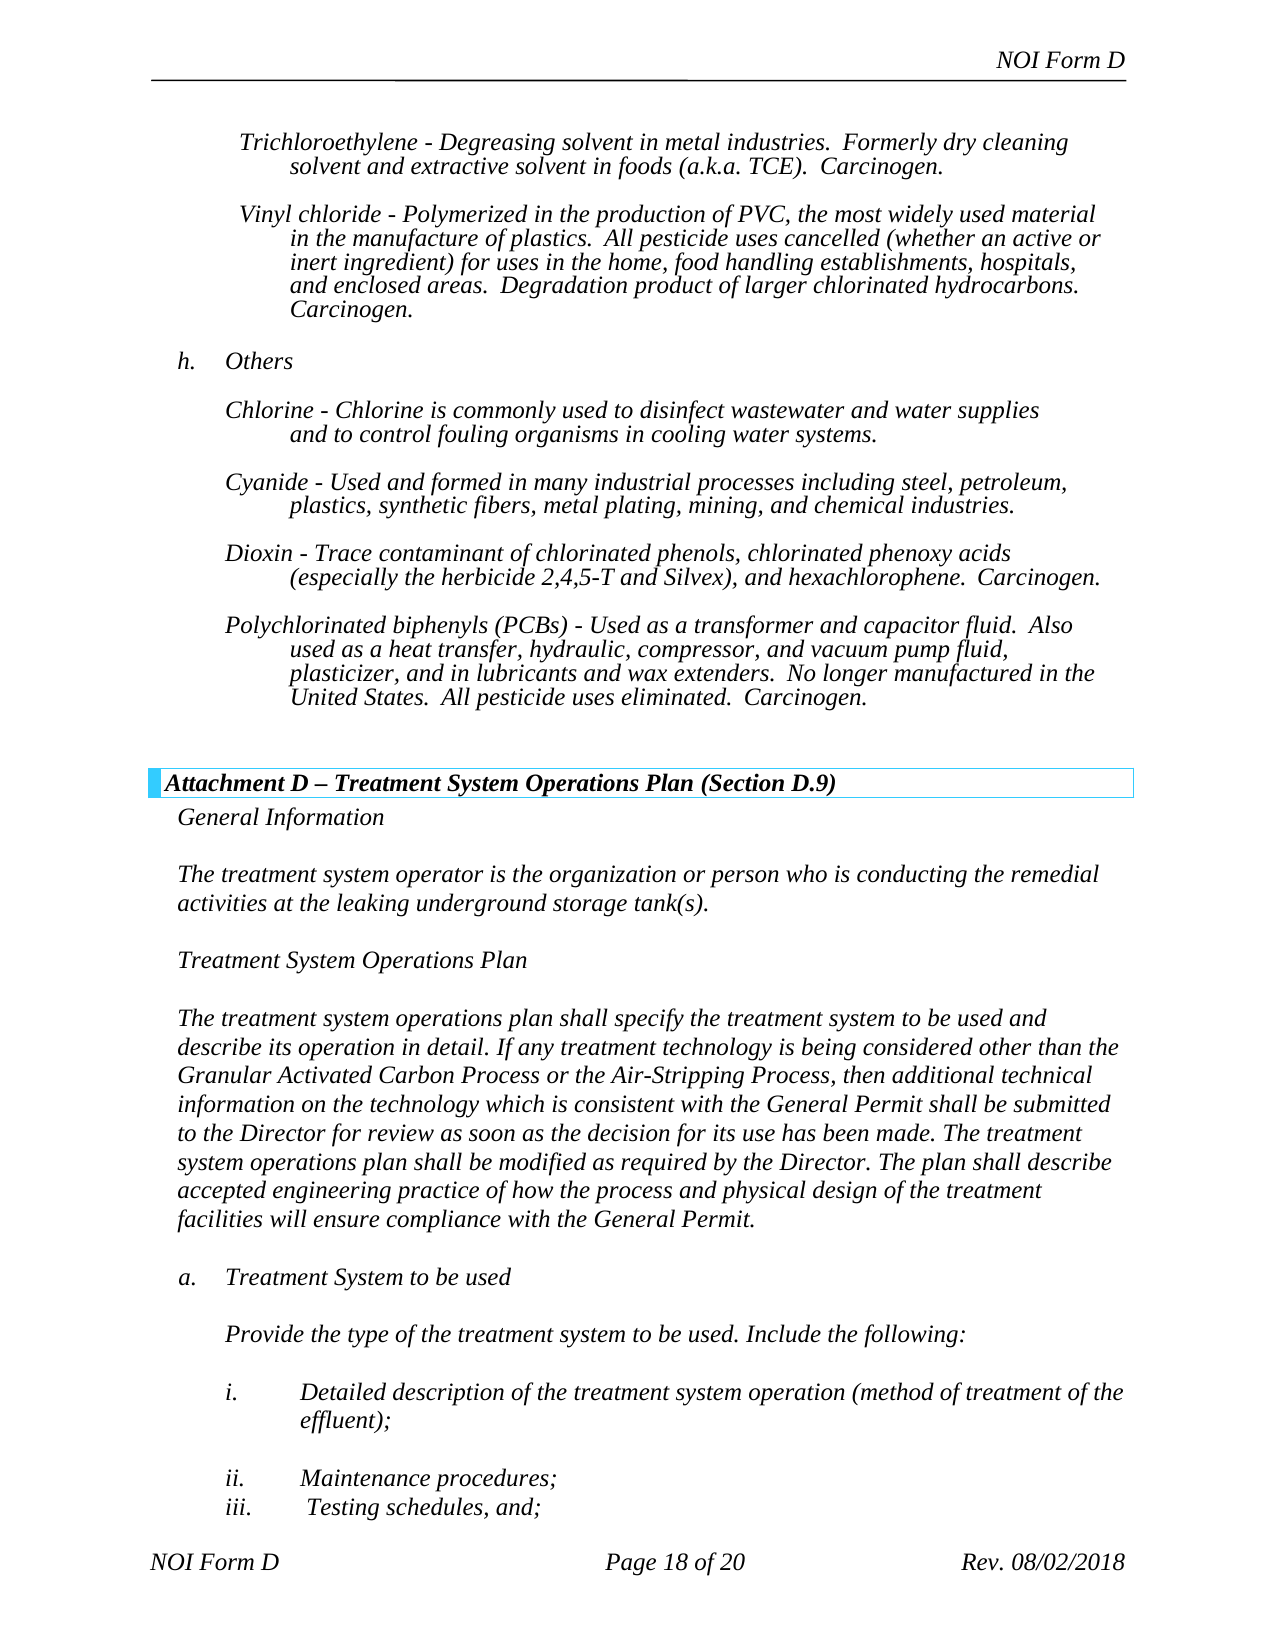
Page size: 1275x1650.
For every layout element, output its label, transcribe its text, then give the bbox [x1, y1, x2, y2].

text Vinyl chloride - Polymerized in the production of PVC, the most widely used material in the manufacture of plastics. All pesticide uses cancelled (whether an active or inert ingredient) for uses in the home, food handling establishments, hospitals, and enclosed areas. Degradation product of larger chlorinated hydrocarbons. Carcinogen. [239, 203, 1117, 323]
text Trichloroethylene - Degreasing solvent in metal industries. Formerly dry cleaning solvent and extractive solvent in foods (a.k.a. TCE). Carcinogen. [239, 131, 1116, 179]
text Treatment System Operations Plan [177, 945, 1127, 974]
text Attachment D – Treatment System Operations Plan (Section D.9) [161, 769, 1133, 797]
list Testing schedules, and; [225, 1492, 1125, 1520]
text Dioxin - Trace contaminant of chlorinated phenols, chlorinated phenoxy acids (especially the herbicide 2,4,5-T and Silvex), and hexachlorophene. Carcinogen. [225, 542, 1106, 590]
list Detailed description of the treatment system operation (method of treatment of the [225, 1377, 1125, 1405]
text The treatment system operations plan shall specify the treatment system to be used and describe its operation in detail. If any treatment technology is being considered other than the Granular Activated Carbon Process or the Air-Stripping Process, then additional technical information on the technology which is consistent with the General Permit shall be submitted to the Director for review as soon as the decision for its use has been made. The treatment system operations plan shall be modified as required by the Director. The plan shall describe accepted engineering practice of how the process and physical design of the treatment facilities will ensure compliance with the General Permit. [177, 1003, 1127, 1233]
text effluent); [225, 1405, 1125, 1434]
list Treatment System to be used [178, 1262, 1125, 1290]
list Maintenance procedures; [225, 1463, 1125, 1492]
text General Information [177, 802, 1127, 830]
text h. Others [177, 346, 1127, 375]
text Cyanide - Used and formed in many industrial processes including steel, petroleum, plastics, synthetic fibers, metal plating, mining, and chemical industries. [225, 471, 1109, 519]
text Provide the type of the treatment system to be used. Include the following: [150, 1319, 1125, 1348]
text Chlorine - Chlorine is commonly used to disinfect wastewater and water supplies and to control fouling organisms in cooling water systems. [225, 399, 1063, 447]
text The treatment system operator is the organization or person who is conducting the remedial activities at the leaking underground storage tank(s). [177, 859, 1127, 917]
text Polychlorinated biphenyls (PCBs) - Used as a transformer and capacitor fluid. Also used as a heat transfer, hydraulic, compressor, and vacuum pump fluid, plasticizer, and in lubricants and wax extenders. No longer manufactured in the United States. All pesticide uses eliminated. Carcinogen. [225, 614, 1119, 710]
